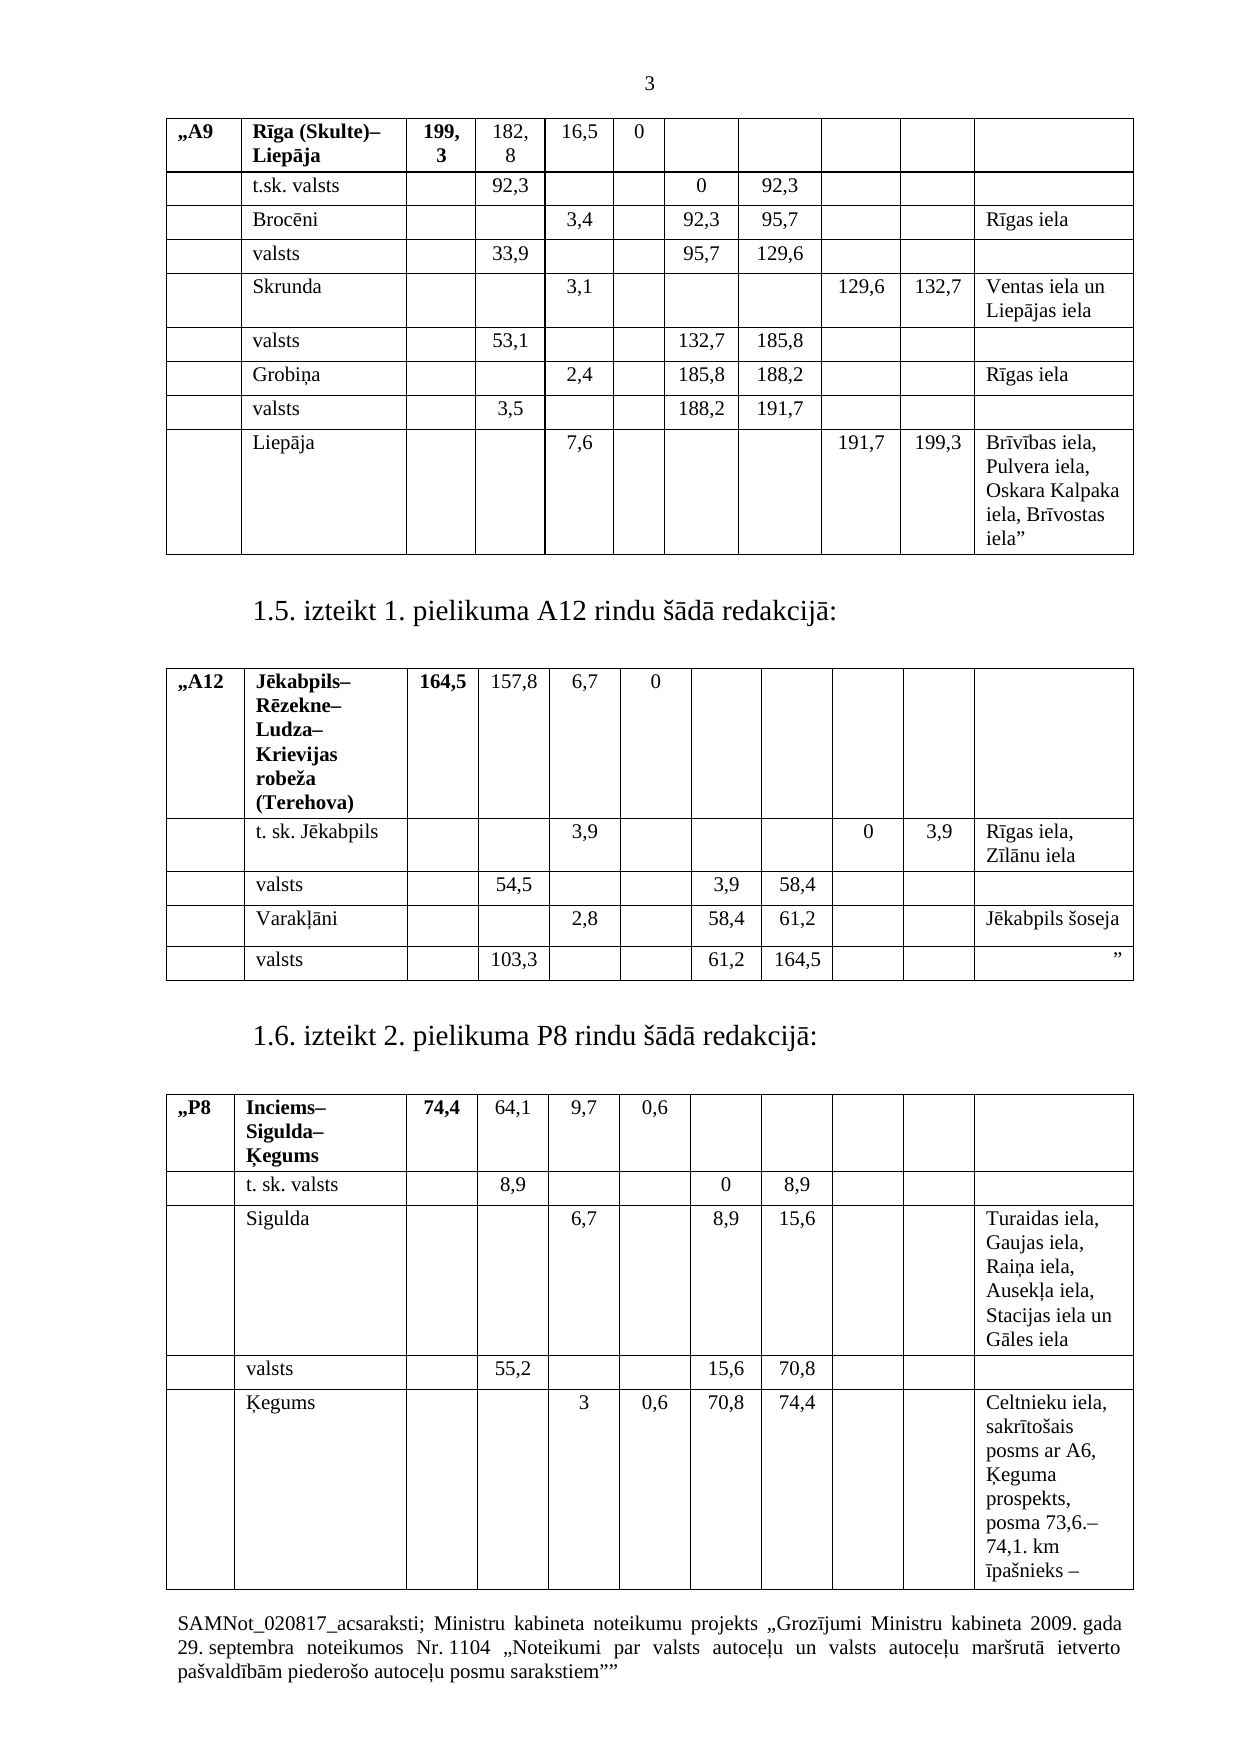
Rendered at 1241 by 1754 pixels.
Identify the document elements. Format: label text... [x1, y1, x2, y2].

table_cell 185,8 [665, 362, 738, 394]
table_cell [479, 819, 549, 871]
table_cell [901, 396, 974, 428]
table_cell [904, 906, 974, 946]
table_header 9,7 [549, 1095, 619, 1171]
table_cell 3,9 [904, 819, 974, 871]
table_header [904, 669, 974, 818]
table_cell [620, 1172, 690, 1205]
table_cell [901, 362, 974, 394]
table_cell [407, 1206, 477, 1355]
table_cell [476, 430, 544, 554]
table_cell 199,3 [901, 430, 974, 554]
table_header [665, 119, 738, 171]
table_cell 15,6 [762, 1206, 832, 1355]
table_cell [167, 274, 241, 327]
table_cell [739, 274, 821, 327]
table_cell [167, 1206, 234, 1355]
table_cell [904, 947, 974, 980]
table_cell [975, 872, 1133, 905]
table_cell [822, 206, 900, 239]
table_header [762, 669, 832, 818]
table_header [762, 1095, 832, 1171]
table_cell valsts [235, 1356, 406, 1389]
table_cell [407, 240, 475, 273]
table_cell ” [975, 947, 1133, 980]
table_cell [833, 1356, 903, 1389]
table_cell [407, 173, 475, 205]
table_cell [822, 173, 900, 205]
table_cell valsts [242, 396, 406, 428]
table_header „P8 [167, 1095, 234, 1171]
table_cell [614, 274, 664, 327]
table_cell 92,3 [739, 173, 821, 205]
table_cell 3,5 [476, 396, 544, 428]
table_cell 33,9 [476, 240, 544, 273]
table_cell 6,7 [549, 1206, 619, 1355]
table_cell t. sk. valsts [235, 1172, 406, 1205]
table_header 157,8 [479, 669, 549, 818]
table_cell [975, 173, 1133, 205]
table_cell Sigulda [235, 1206, 406, 1355]
table_cell [550, 872, 620, 905]
table_cell [167, 173, 241, 205]
table_cell 0 [833, 819, 903, 871]
table_cell [478, 1206, 548, 1355]
table_cell [614, 240, 664, 273]
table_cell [975, 1390, 1133, 1589]
table_cell [614, 206, 664, 239]
table_header 6,7 [550, 669, 620, 818]
table_header [901, 119, 974, 171]
table_cell [167, 328, 241, 361]
table_cell 61,2 [762, 906, 832, 946]
table_cell [167, 1172, 234, 1205]
table_cell [621, 947, 691, 980]
table_cell [167, 430, 241, 554]
table_cell [167, 362, 241, 394]
table_cell [833, 906, 903, 946]
table_cell Rīgas iela [975, 206, 1133, 239]
table_cell 0 [691, 1172, 761, 1205]
table_cell [975, 396, 1133, 428]
table_cell [407, 1390, 477, 1589]
text 1.5. izteikt 1. pielikuma A12 rindu šādā redakcijā: [177, 593, 1119, 626]
table_header [692, 669, 761, 818]
table_cell [476, 362, 544, 394]
table_cell Rīgas iela [975, 362, 1133, 394]
table_cell [621, 819, 691, 871]
table_cell [614, 396, 664, 428]
table_cell 8,9 [691, 1206, 761, 1355]
table_cell [546, 240, 613, 273]
table_header 74,4 [407, 1095, 477, 1171]
table_cell [407, 362, 475, 394]
table_cell [476, 274, 544, 327]
table_cell 54,5 [479, 872, 549, 905]
table_cell 58,4 [762, 872, 832, 905]
table_cell Turaidas iela, Gaujas iela, Raiņa iela, Ausekļa iela, Stacijas iela un Gāles iela [975, 1206, 1133, 1355]
table_cell 53,1 [476, 328, 544, 361]
table_cell Liepāja [242, 430, 406, 554]
table_cell 3 [549, 1390, 619, 1589]
table_cell Varakļāni [245, 906, 407, 946]
table_cell 2,4 [546, 362, 613, 394]
table_cell [407, 1356, 477, 1389]
table_cell [167, 206, 241, 239]
table_cell 191,7 [822, 430, 900, 554]
table_cell [407, 206, 475, 239]
table_cell Skrunda [242, 274, 406, 327]
table_cell [479, 906, 549, 946]
table_cell 61,2 [692, 947, 761, 980]
table_cell [904, 1356, 974, 1389]
table_cell [901, 173, 974, 205]
table_cell [901, 206, 974, 239]
table_cell [614, 328, 664, 361]
table_header 0 [621, 669, 691, 818]
table_header Rīga (Skulte)–Liepāja [242, 119, 406, 171]
table_cell 185,8 [739, 328, 821, 361]
table_cell 58,4 [692, 906, 761, 946]
table_header 164,5 [408, 669, 478, 818]
table_cell [408, 947, 478, 980]
table_cell 188,2 [739, 362, 821, 394]
table_cell 132,7 [901, 274, 974, 327]
table_cell 3,9 [692, 872, 761, 905]
table_cell [478, 1390, 548, 1589]
table_header [822, 119, 900, 171]
table_cell [620, 1206, 690, 1355]
table_cell 92,3 [476, 173, 544, 205]
table_cell [614, 362, 664, 394]
table_cell [822, 396, 900, 428]
table_cell [833, 1172, 903, 1205]
table_cell 188,2 [665, 396, 738, 428]
table_cell [407, 396, 475, 428]
table_header [739, 119, 821, 171]
table_cell 191,7 [739, 396, 821, 428]
table_cell 164,5 [762, 947, 832, 980]
table_cell [167, 1356, 234, 1389]
table_cell valsts [242, 240, 406, 273]
table_cell 70,8 [762, 1356, 832, 1389]
table_cell 3,9 [550, 819, 620, 871]
table_cell [901, 240, 974, 273]
table_header 64,1 [478, 1095, 548, 1171]
table_header [975, 1095, 1133, 1171]
table_cell [822, 362, 900, 394]
table_header [691, 1095, 761, 1171]
table_header 0,6 [620, 1095, 690, 1171]
table_header [975, 669, 1133, 818]
table_cell [167, 906, 244, 946]
table_cell 95,7 [665, 240, 738, 273]
table_cell [833, 1390, 903, 1589]
table_cell 3,1 [546, 274, 613, 327]
table_cell 0,6 [620, 1390, 690, 1589]
table_cell Ķegums [235, 1390, 406, 1589]
table_cell valsts [242, 328, 406, 361]
table_cell [408, 872, 478, 905]
table_cell [833, 872, 903, 905]
table_cell [901, 328, 974, 361]
table_cell 92,3 [665, 206, 738, 239]
table_cell Ventas iela un Liepājas iela [975, 274, 1133, 327]
table_cell [167, 947, 244, 980]
table_cell [549, 1356, 619, 1389]
table_cell [975, 1356, 1133, 1389]
table_cell valsts [245, 872, 407, 905]
table_cell 0 [665, 173, 738, 205]
table_cell [167, 819, 244, 871]
table_cell 129,6 [739, 240, 821, 273]
table_cell 7,6 [546, 430, 613, 554]
table_header 182,8 [476, 119, 544, 171]
table_cell [546, 328, 613, 361]
table_cell [621, 872, 691, 905]
table_cell valsts [245, 947, 407, 980]
table_header „A12 [167, 669, 244, 818]
table_cell [975, 328, 1133, 361]
table_cell Grobiņa [242, 362, 406, 394]
table_cell [739, 430, 821, 554]
table_cell 8,9 [478, 1172, 548, 1205]
table_cell [692, 819, 761, 871]
table_cell [620, 1356, 690, 1389]
table_cell 129,6 [822, 274, 900, 327]
table_header [975, 119, 1133, 171]
table_cell [550, 947, 620, 980]
table_cell 103,3 [479, 947, 549, 980]
table_cell 132,7 [665, 328, 738, 361]
table_cell t. sk. Jēkabpils [245, 819, 407, 871]
table_header 0 [614, 119, 664, 171]
table_cell [407, 328, 475, 361]
table_cell [904, 872, 974, 905]
table_header „A9 [167, 119, 241, 171]
table_cell [549, 1172, 619, 1205]
table_cell [408, 819, 478, 871]
table_cell [407, 1172, 477, 1205]
table_cell [975, 240, 1133, 273]
table_cell [407, 430, 475, 554]
table_header 16,5 [546, 119, 613, 171]
table_cell [546, 173, 613, 205]
table_cell 2,8 [550, 906, 620, 946]
table_cell t.sk. valsts [242, 173, 406, 205]
table_cell [167, 396, 241, 428]
table_cell [665, 430, 738, 554]
table_cell 8,9 [762, 1172, 832, 1205]
table_header 199,3 [407, 119, 475, 171]
table_cell [167, 1390, 234, 1589]
table_cell Jēkabpils šoseja [975, 906, 1133, 946]
table_header [833, 669, 903, 818]
table_cell [476, 206, 544, 239]
table_cell [614, 430, 664, 554]
table_cell [167, 872, 244, 905]
table_cell [762, 819, 832, 871]
table_cell 95,7 [739, 206, 821, 239]
table_cell [408, 906, 478, 946]
table_cell [904, 1172, 974, 1205]
table_cell [167, 240, 241, 273]
table_cell 55,2 [478, 1356, 548, 1389]
table_cell [833, 947, 903, 980]
table_cell [407, 274, 475, 327]
table_header Jēkabpils–Rēzekne–Ludza–Krievijas robeža (Terehova) [245, 669, 407, 818]
table_cell Brocēni [242, 206, 406, 239]
table_header [833, 1095, 903, 1171]
table_cell [665, 274, 738, 327]
table_cell 15,6 [691, 1356, 761, 1389]
table_cell [614, 173, 664, 205]
table_cell [975, 1172, 1133, 1205]
table_cell [904, 1206, 974, 1355]
table_header [904, 1095, 974, 1171]
table_cell [822, 240, 900, 273]
table_cell [904, 1390, 974, 1589]
table_cell [822, 328, 900, 361]
table_cell Brīvības iela, Pulvera iela, Oskara Kalpaka iela, Brīvostas iela” [975, 430, 1133, 554]
table_cell 74,4 [762, 1390, 832, 1589]
table_cell [833, 1206, 903, 1355]
table_cell 3,4 [546, 206, 613, 239]
table_cell [546, 396, 613, 428]
table_header Inciems–Sigulda–Ķegums [235, 1095, 406, 1171]
table_cell Rīgas iela, Zīlānu iela [975, 819, 1133, 871]
text 1.6. izteikt 2. pielikuma P8 rindu šādā redakcijā: [177, 1018, 1119, 1052]
table_cell [621, 906, 691, 946]
table_cell 70,8 [691, 1390, 761, 1589]
